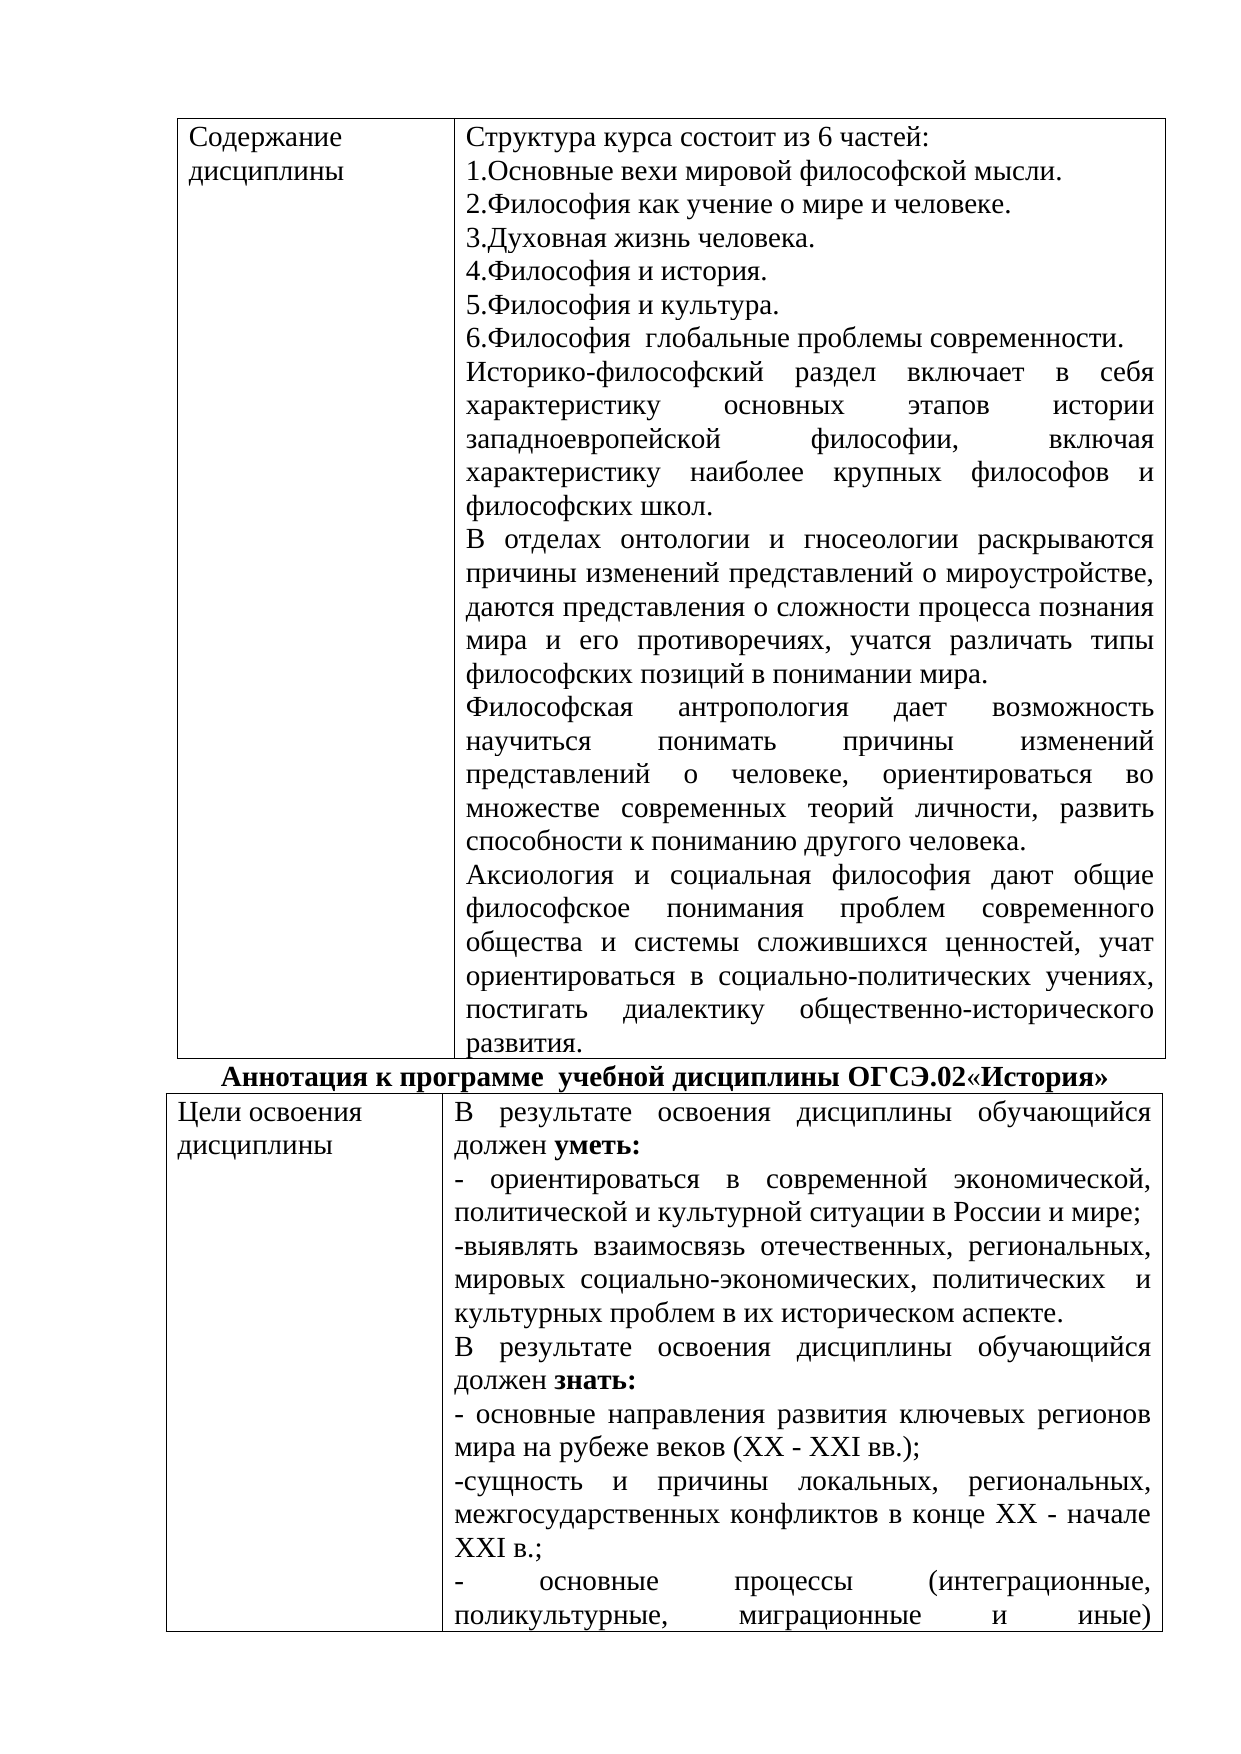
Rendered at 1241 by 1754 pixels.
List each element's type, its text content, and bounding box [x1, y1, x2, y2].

text Аннотация к программе учебной дисциплины ОГСЭ.02«История» [177, 1059, 1152, 1093]
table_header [167, 1094, 442, 1631]
table_cell Содержание дисциплины [178, 119, 454, 1058]
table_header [443, 1094, 1162, 1631]
table_cell Структура курса состоит из 6 частей: 1.Основные вехи мировой философской мысли. 2.Философия как учение о мире и человеке. 3.Духовная жизнь человека. 4.Философия и история. 5.Философия и культура. 6.Философия глобальные проблемы современности. Историко-философский раздел включает в себя характеристику основных этапов истории западноевропейской философии, включая характеристику наиболее крупных философов и философских школ. В отделах онтологии и гносеологии раскрываются причины изменений представлений о мироустройстве, даются представления о сложности процесса познания мира и его противоречиях, учатся различать типы философских позиций в понимании мира. Философская антропология дает возможность научиться понимать причины изменений представлений о человеке, ориентироваться во множестве современных теорий личности, развить способности к пониманию другого человека. Аксиология и социальная философия дают общие философское понимания проблем современного общества и системы сложившихся ценностей, учат ориентироваться в социально-политических учениях, постигать диалектику общественно-исторического развития. [455, 119, 1165, 1058]
